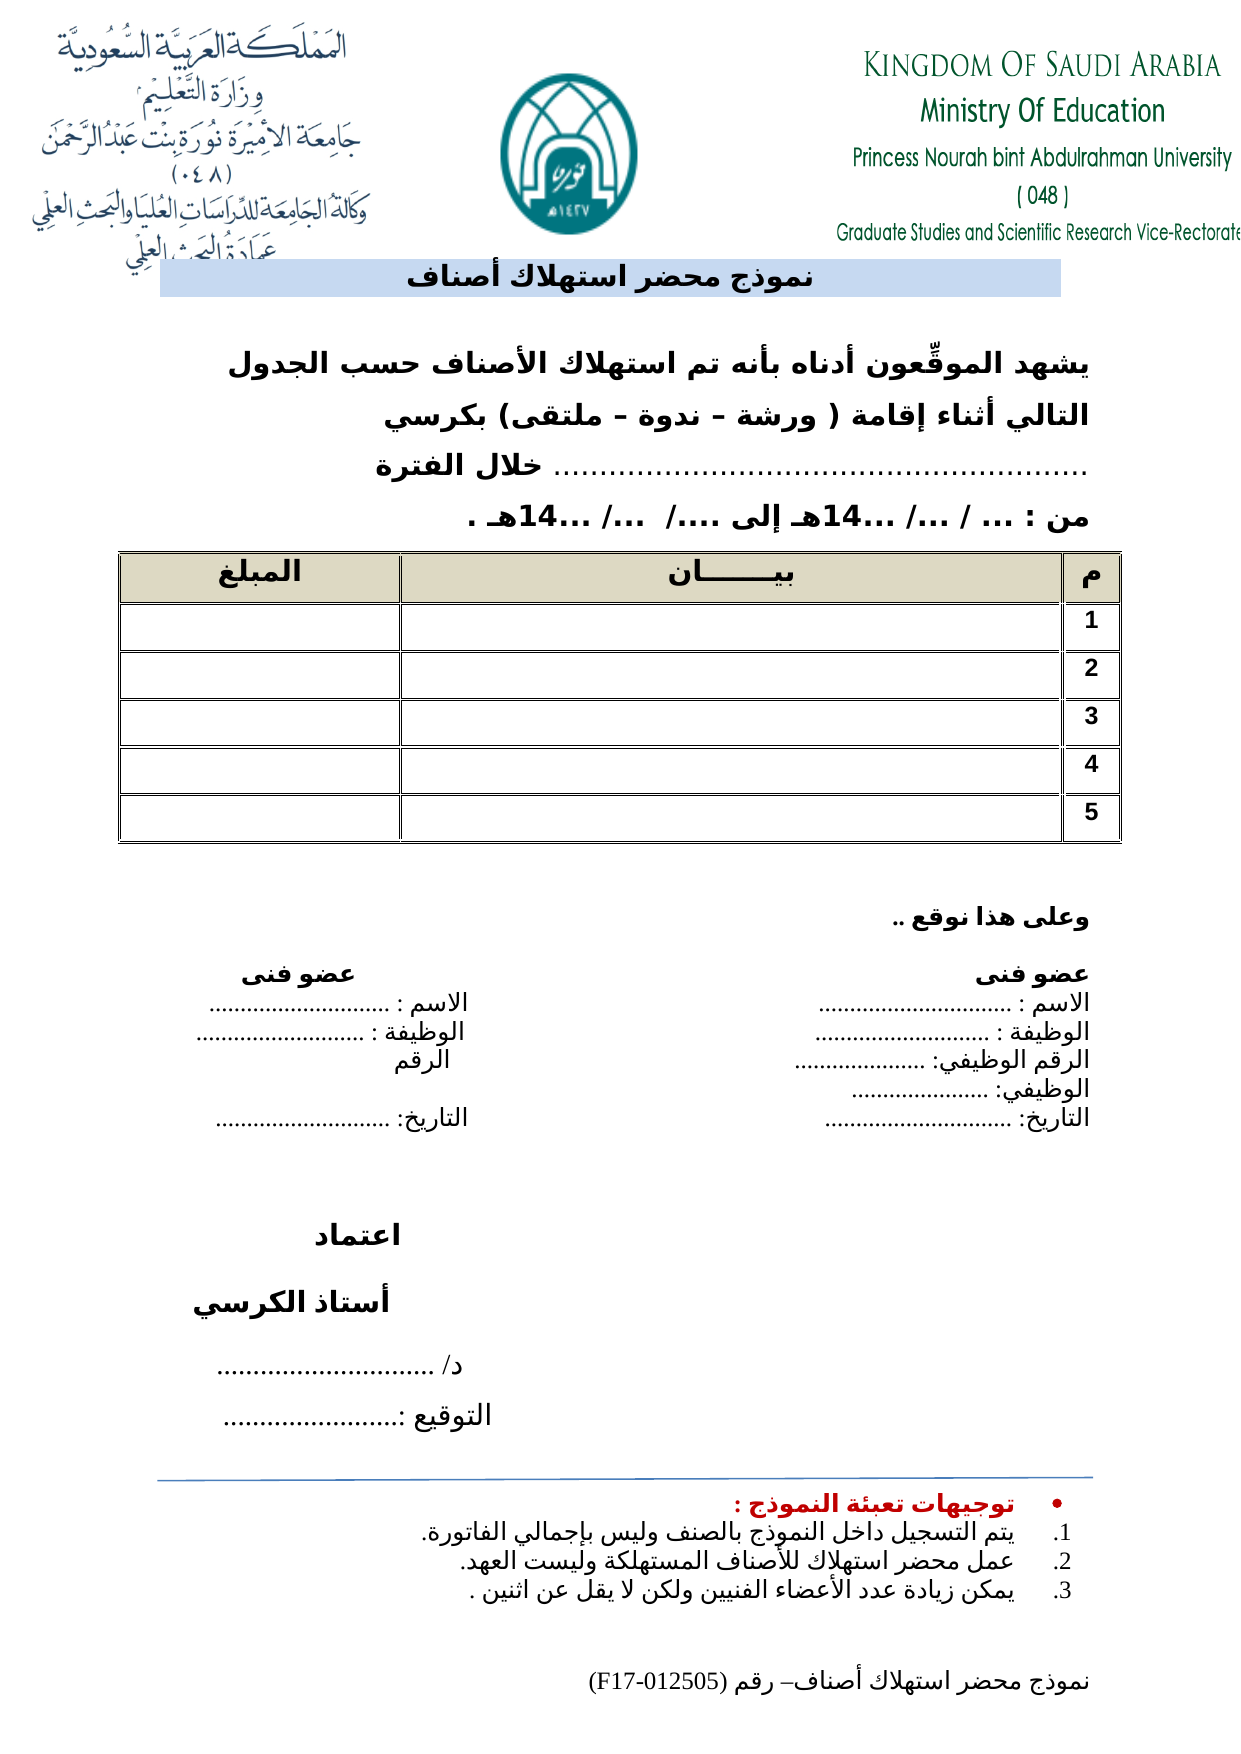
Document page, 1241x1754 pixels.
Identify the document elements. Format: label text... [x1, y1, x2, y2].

picture [489, 72, 653, 237]
list يمكن زيادة عدد الأعضاء الفنيين ولكن لا يقل عن اثنين . [150, 1575, 1053, 1604]
table_header المبلغ [119, 554, 400, 602]
list عمل محضر استهلاك للأصناف المستهلكة وليست العهد. [150, 1546, 1053, 1575]
table_cell 1 [1064, 602, 1119, 649]
text التاريخ: .............................. التاريخ: ............................ [150, 1103, 1090, 1132]
picture [26, 16, 374, 282]
table_cell [400, 745, 1063, 793]
table_cell [121, 749, 399, 793]
table_cell 5 [1063, 793, 1121, 841]
text الوظيفة : ............................ الوظيفة : ........................... [150, 1017, 1090, 1046]
text التوقيع :........................ [150, 1398, 1090, 1431]
table_cell 3 [1064, 698, 1119, 745]
text د/ .............................. [150, 1347, 1090, 1381]
text وعلى هذا نوقع .. [150, 902, 1090, 931]
table_cell [402, 650, 1061, 697]
text الرقم الوظيفي: ..................... الرقم الوظيفي: ...................... [150, 1046, 1090, 1103]
text اعتماد [150, 1218, 1090, 1252]
list توجيهات تعبئة النموذج : [150, 1489, 1053, 1517]
text يشهد الموقِّعون أدناه بأنه تم استهلاك الأصناف حسب الجدول التالي أثناء إقامة ( ورشة – ندوة – ملتقى) بكرسي .......................................................... خلال الفترة من : ... / .../ ...14هـ إلى ..../ .../ ...14هـ . [150, 347, 1090, 534]
table_cell [121, 605, 399, 649]
table_cell [121, 653, 399, 697]
table_cell [119, 796, 400, 841]
picture [808, 0, 1241, 255]
table_cell 4 [1063, 745, 1121, 793]
text عضو فنى عضو فنى [150, 959, 1090, 988]
table_cell [400, 793, 1063, 841]
table_cell 2 [1064, 650, 1119, 697]
table_cell [121, 701, 399, 745]
table_header بيـــــــان [400, 554, 1061, 602]
table_cell [402, 698, 1061, 745]
text أستاذ الكرسي [150, 1285, 1090, 1319]
text الاسم : ............................... الاسم : ............................. [150, 988, 1090, 1017]
table_header م [1064, 552, 1121, 602]
list يتم التسجيل داخل النموذج بالصنف وليس بإجمالي الفاتورة. [150, 1517, 1053, 1546]
table_header نموذج محضر استهلاك أصناف [160, 259, 1061, 297]
table_cell [402, 602, 1061, 649]
